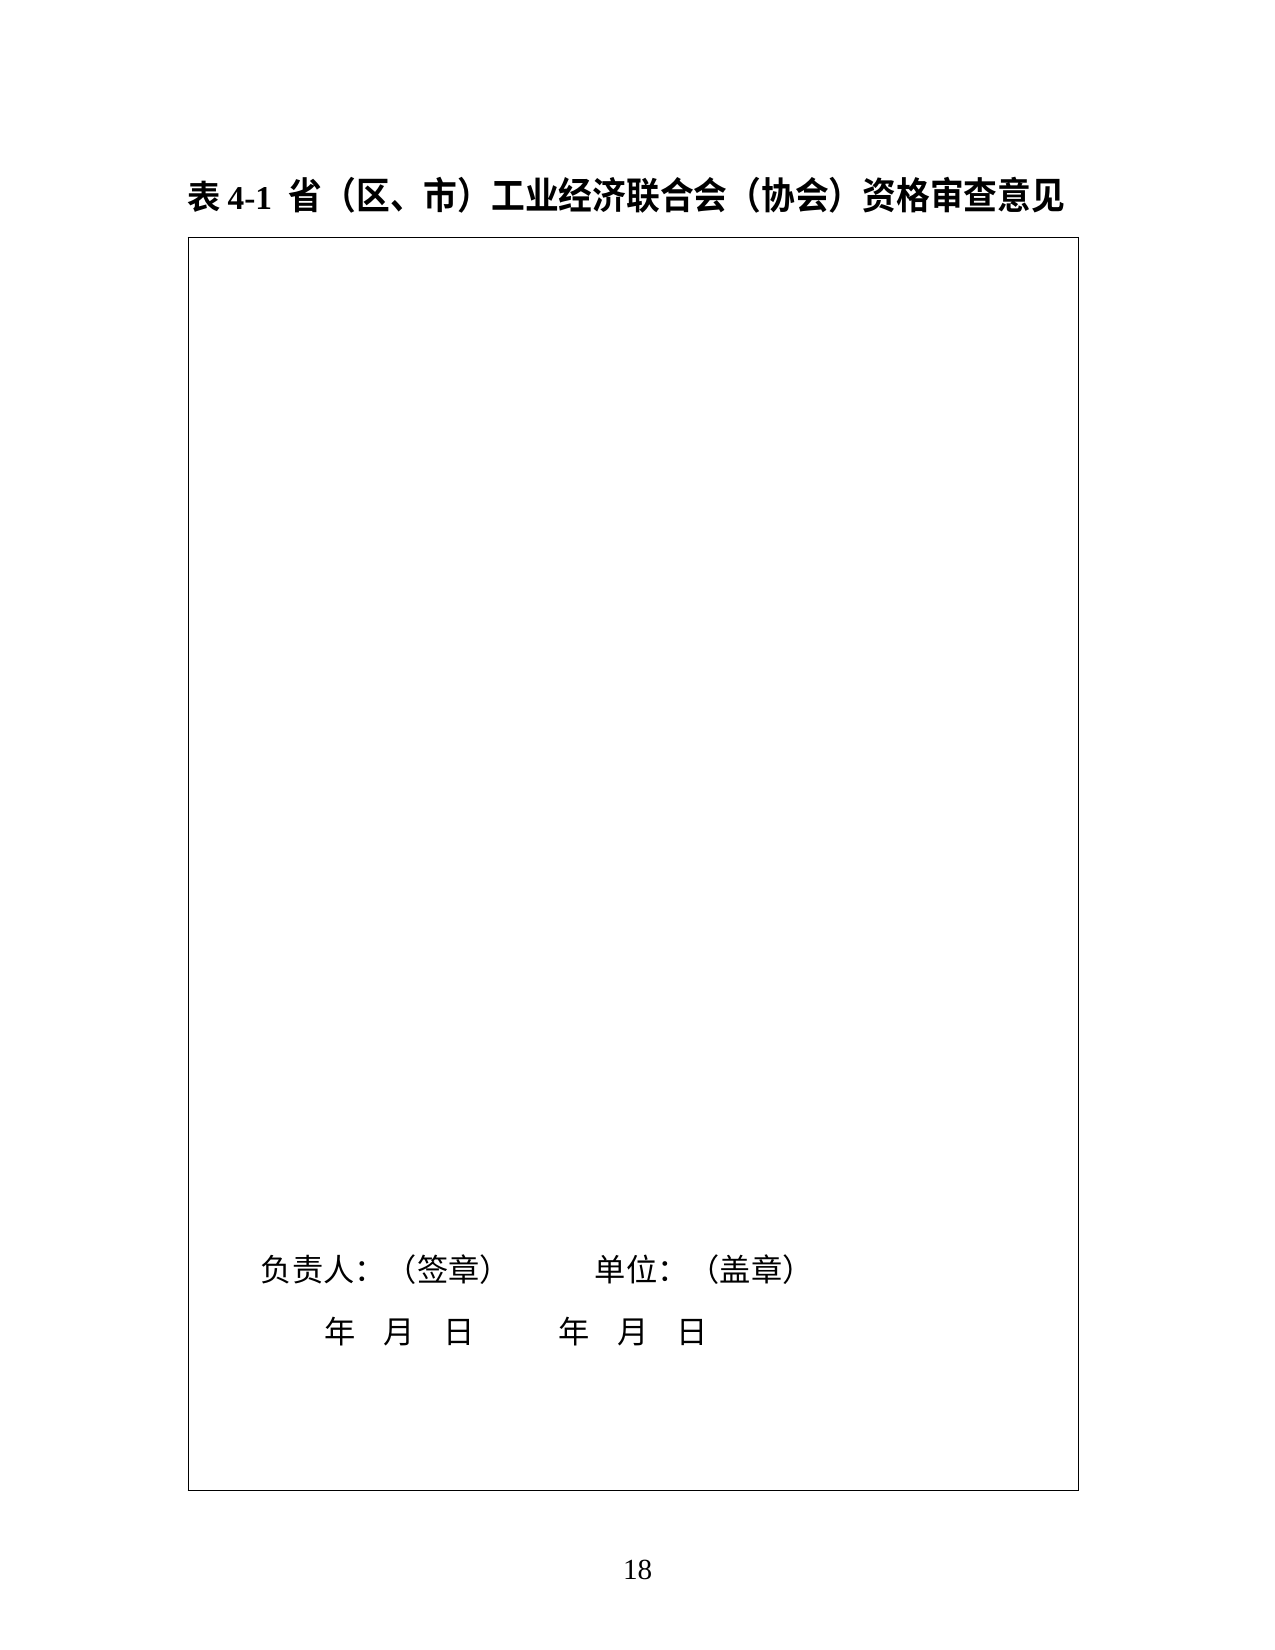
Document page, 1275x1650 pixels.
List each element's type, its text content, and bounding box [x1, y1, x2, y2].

text 表4-1 省（区、市）工业经济联合会（协会）资格审查意见 [187, 166, 1087, 221]
table_header 负责人：（签章） 单位：（盖章） 年 月 日 年 月 日 [189, 238, 1078, 1490]
